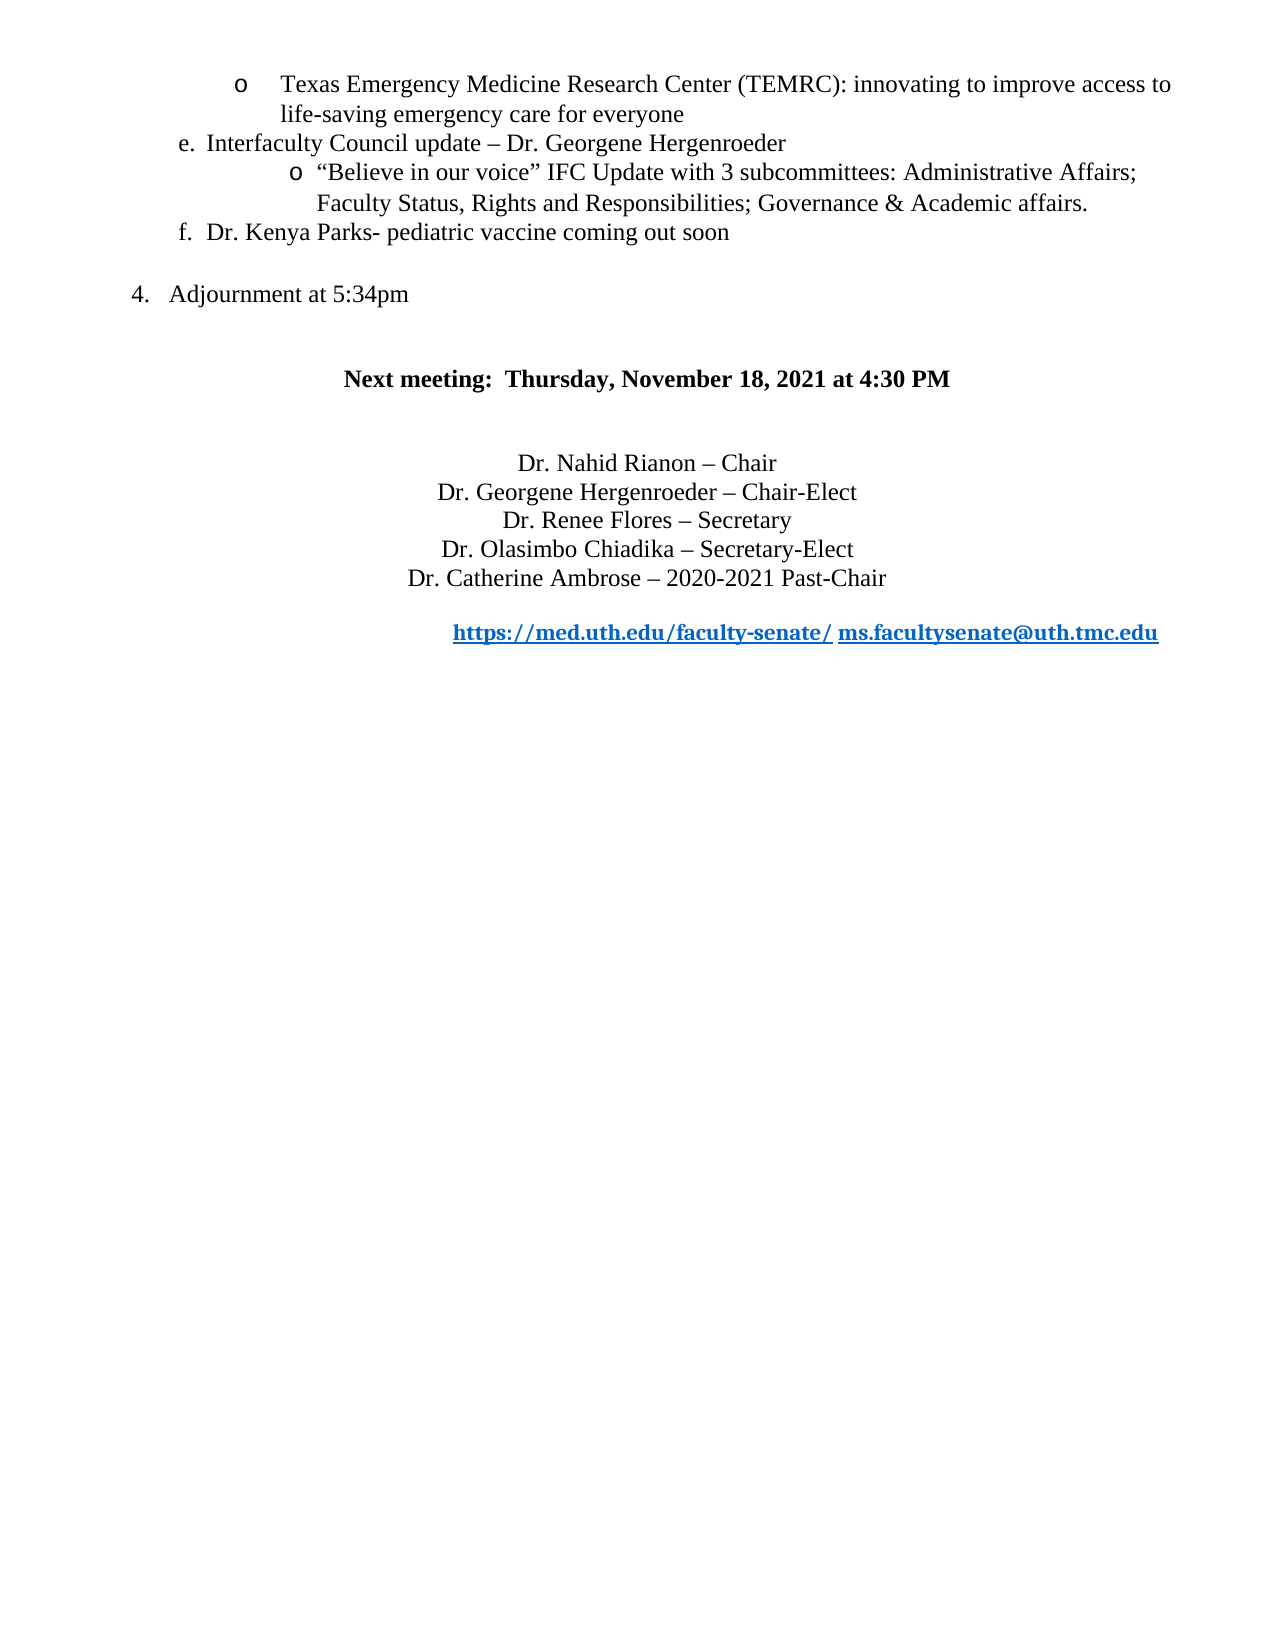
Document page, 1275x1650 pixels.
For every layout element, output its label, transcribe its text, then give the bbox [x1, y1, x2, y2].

list “Believe in our voice” IFC Update with 3 subcommittees: Administrative Affairs; Faculty Status, Rights and Responsibilities; Governance & Academic affairs. [288, 157, 1198, 217]
text Dr. Olasimbo Chiadika – Secretary-Elect Dr. Catherine Ambrose – 2020-2021 Past-Chair [407, 534, 886, 592]
list Dr. Kenya Parks- pediatric vaccine coming out soon [178, 217, 1198, 245]
list Adjournment at 5:34pm [131, 279, 1198, 308]
text Dr. Nahid Rianon – Chair [342, 448, 952, 477]
list Texas Emergency Medicine Research Center (TEMRC): innovating to improve access to life-saving emergency care for everyone [233, 69, 1198, 128]
text Next meeting: Thursday, November 18, 2021 at 4:30 PM [342, 364, 952, 393]
list Interfaculty Council update – Dr. Georgene Hergenroeder [178, 128, 1198, 157]
text Dr. Georgene Hergenroeder – Chair-Elect Dr. Renee Flores – Secretary [437, 477, 857, 534]
text https://med.uth.edu/faculty‐senate/ ms.facultysenate@uth.tmc.edu [453, 620, 1159, 646]
